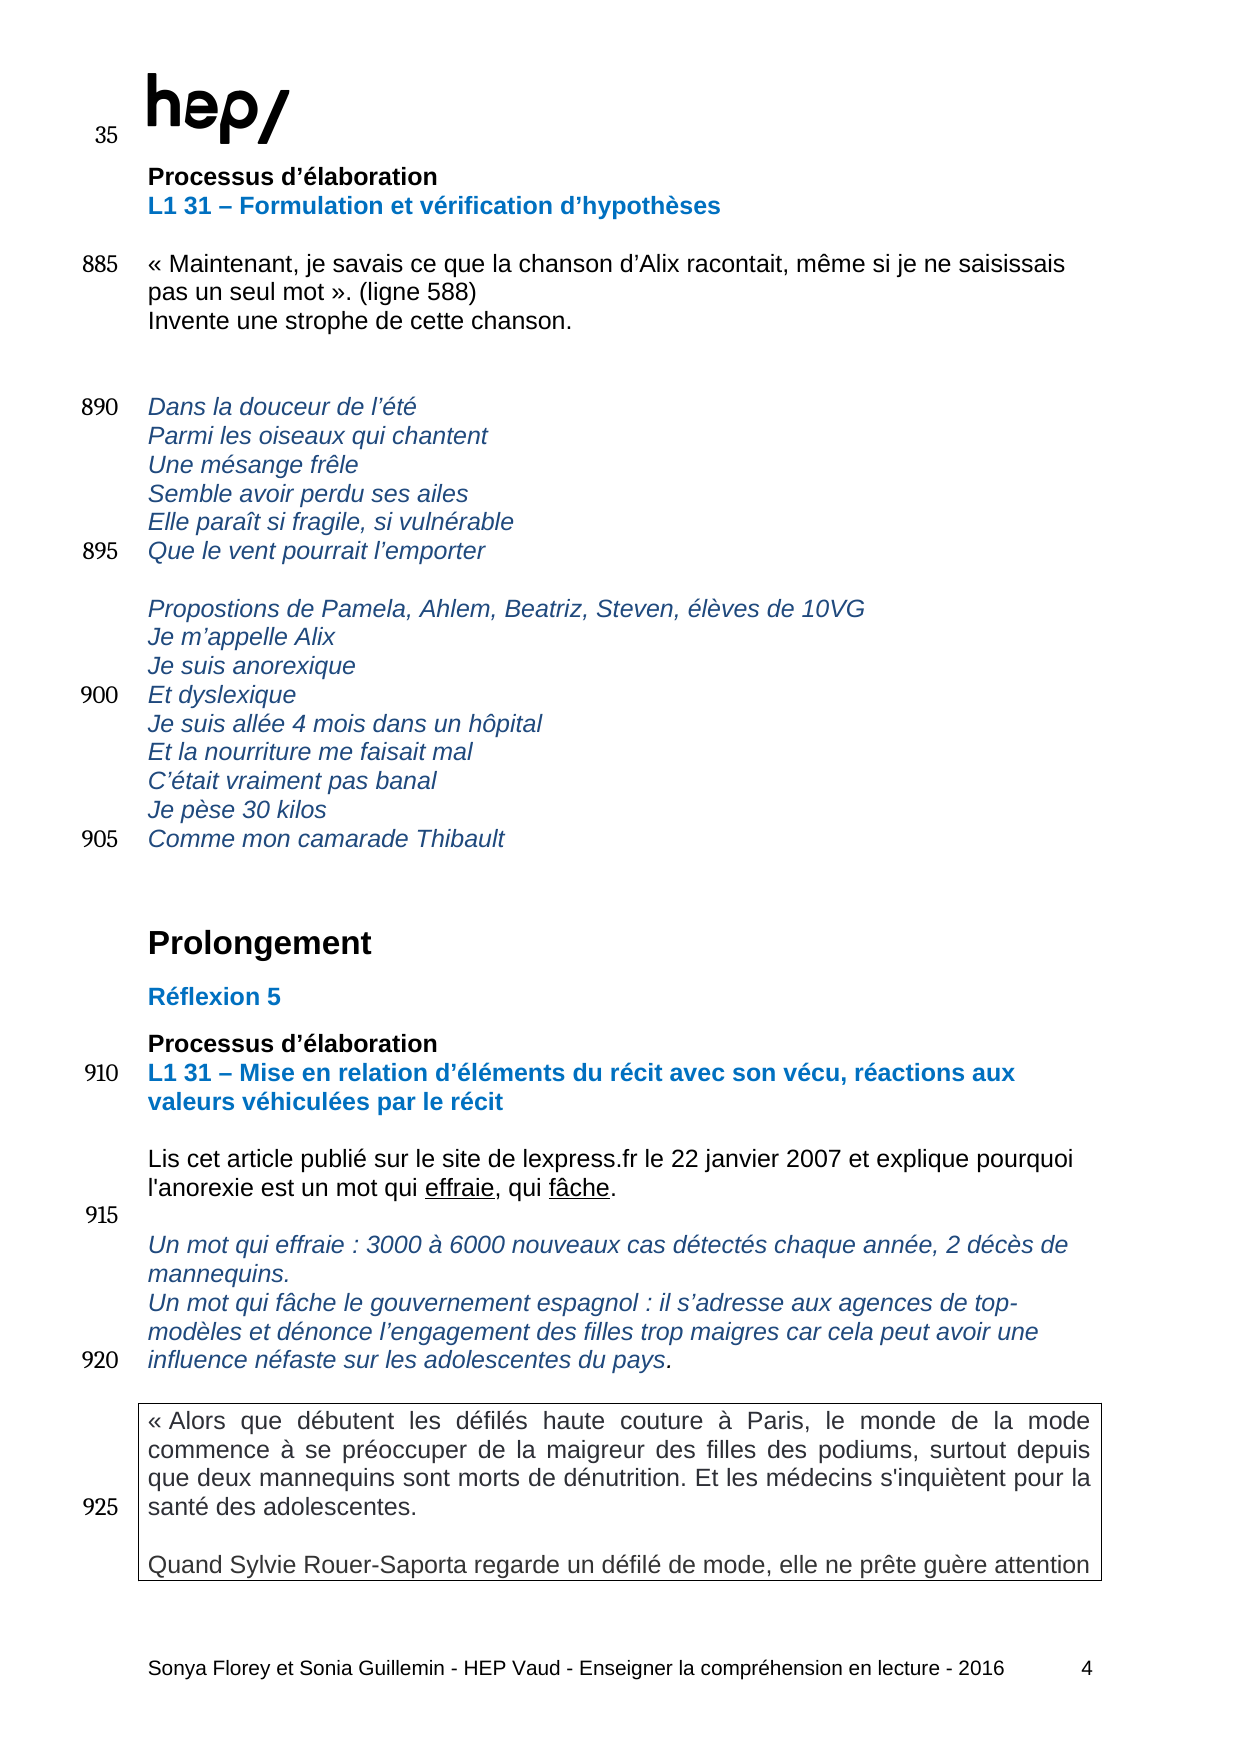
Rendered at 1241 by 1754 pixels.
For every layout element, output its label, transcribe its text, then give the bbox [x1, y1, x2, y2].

text Processus d’élaboration [148, 162, 1092, 191]
text Je suis anorexique [148, 651, 1092, 680]
text Semble avoir perdu ses ailes [148, 479, 1092, 507]
text Je pèse 30 kilos [148, 795, 1092, 824]
text Parmi les oiseaux qui chantent [148, 421, 1092, 450]
text Je suis allée 4 mois dans un hôpital [148, 709, 1092, 737]
text « Alors que débutent les défilés haute couture à Paris, le monde de la mode commence à se préoccuper de la maigreur des filles des podiums, surtout depuis que deux mannequins sont morts de dénutrition. Et les médecins s'inquiètent pour la santé des adolescentes. [139, 1404, 1101, 1521]
text Dans la douceur de l’été [148, 392, 1092, 421]
text Et dyslexique [148, 680, 1092, 709]
text Je m’appelle Alix [148, 622, 1092, 651]
text Et la nourriture me faisait mal [148, 737, 1092, 766]
picture [147, 73, 290, 144]
list Réflexion 5 [148, 982, 1092, 1011]
text Propostions de Pamela, Ahlem, Beatriz, Steven, élèves de 10VG [148, 594, 1092, 622]
text Elle paraît si fragile, si vulnérable [148, 507, 1092, 536]
text Un mot qui fâche le gouvernement espagnol : il s’adresse aux agences de top-modèles et dénonce l’engagement des filles trop maigres car cela peut avoir une influence néfaste sur les adolescentes du pays. [148, 1288, 1092, 1374]
text Lis cet article publié sur le site de lexpress.fr le 22 janvier 2007 et explique pourquoi l'anorexie est un mot qui effraie, qui fâche. [148, 1144, 1092, 1201]
text Que le vent pourrait l’emporter [148, 536, 1092, 565]
text Processus d’élaboration [148, 1029, 1092, 1058]
list L1 31 – Formulation et vérification d’hypothèses [148, 191, 1092, 220]
text Invente une strophe de cette chanson. [148, 306, 1092, 335]
text Comme mon camarade Thibault [148, 824, 1092, 852]
text Un mot qui effraie : 3000 à 6000 nouveaux cas détectés chaque année, 2 décès de mannequins. [148, 1230, 1092, 1288]
text C’était vraiment pas banal [148, 766, 1092, 795]
text « Maintenant, je savais ce que la chanson d’Alix racontait, même si je ne saisissais pas un seul mot ». (ligne 588) [148, 249, 1092, 306]
list L1 31 – Mise en relation d’éléments du récit avec son vécu, réactions aux valeurs véhiculées par le récit [148, 1058, 1092, 1115]
text Prolongement [148, 923, 1092, 962]
text Une mésange frêle [148, 450, 1092, 479]
